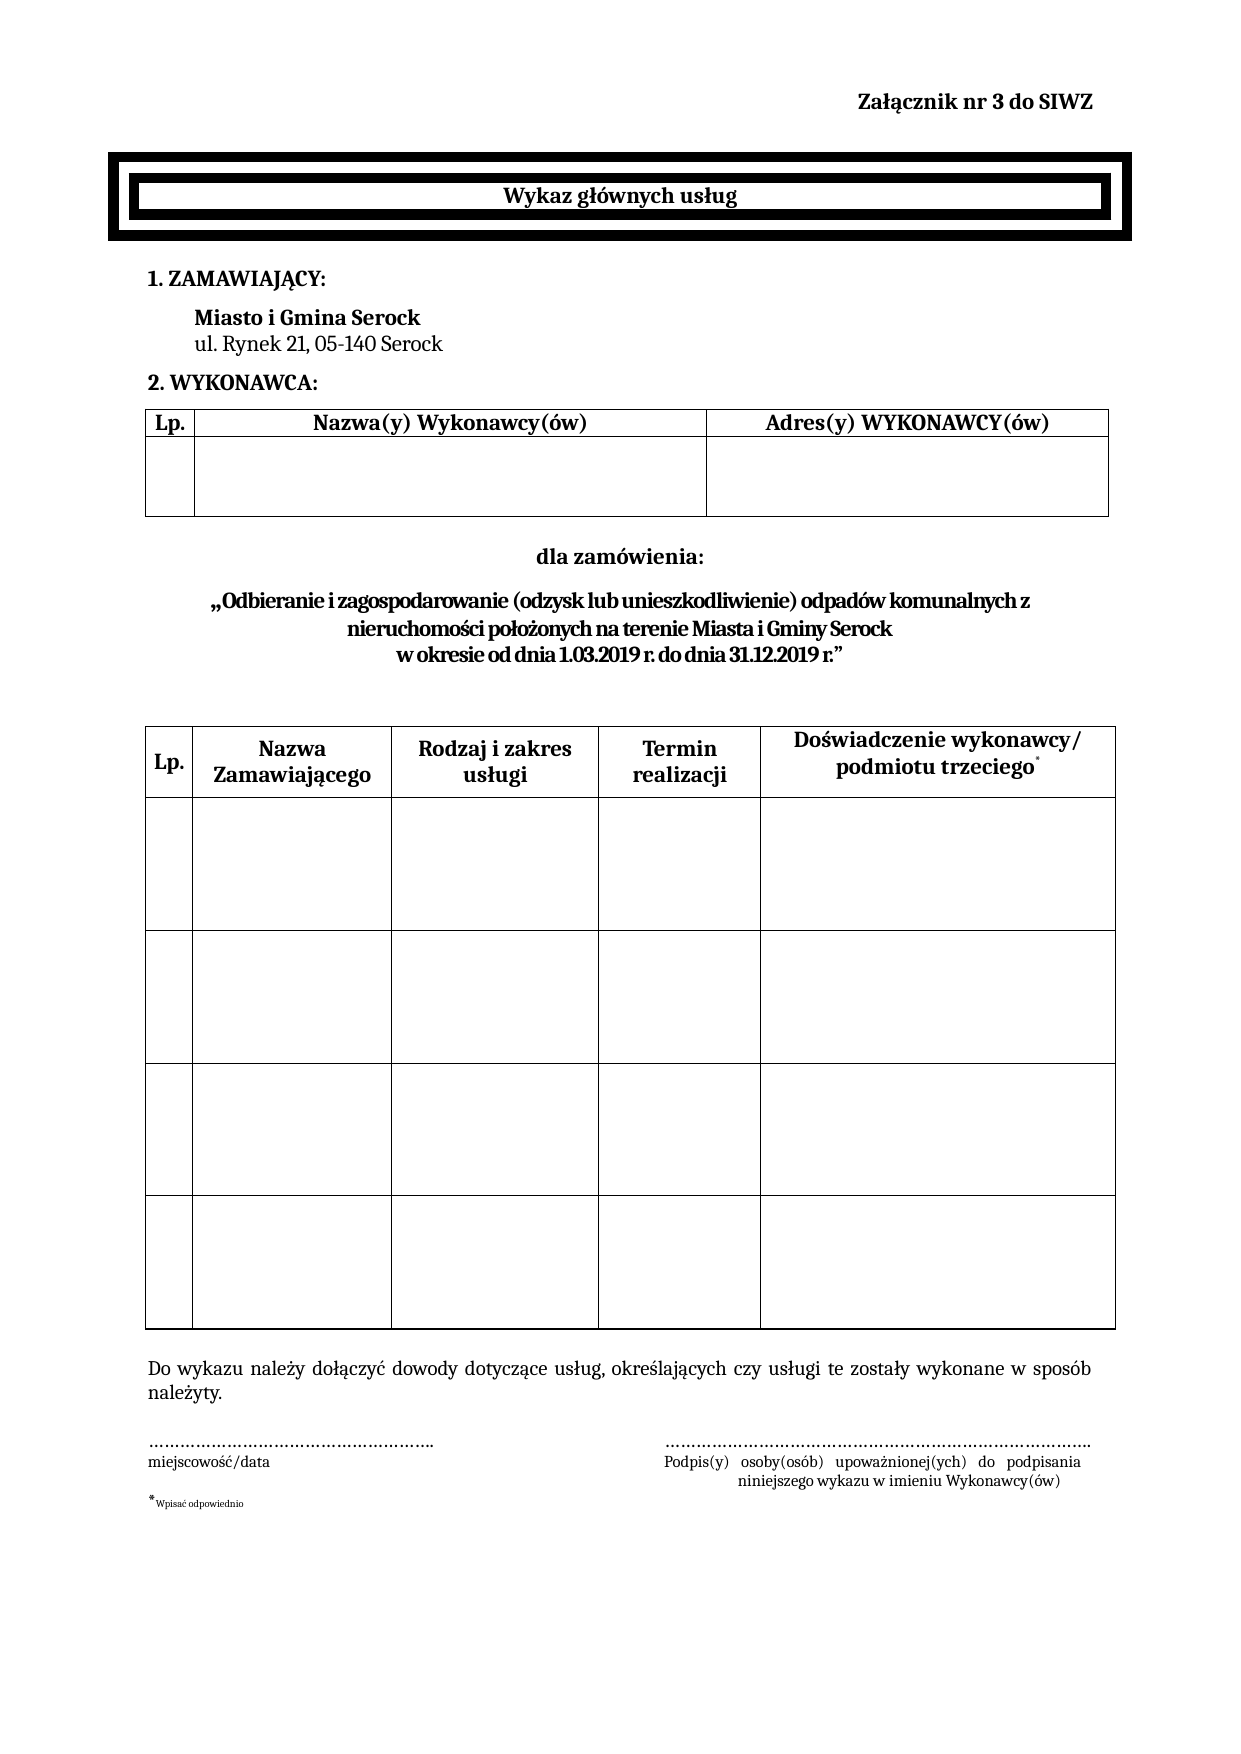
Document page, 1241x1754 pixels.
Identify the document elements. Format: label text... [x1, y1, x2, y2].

table_cell [146, 437, 194, 516]
table_header Nazwa(y) Wykonawcy(ów) [195, 410, 706, 436]
table_cell [392, 931, 598, 1063]
table_cell [146, 798, 192, 930]
table_header Adres(y) Wykonawcy(ów) [707, 410, 1108, 436]
text w okresie od dnia 1.03.2019 r. do dnia 31.12.2019 r.” [148, 642, 1093, 668]
text ul. Rynek 21, 05-140 Serock [147, 331, 1093, 357]
table_header Doświadczenie wykonawcy/ podmiotu trzeciego* [761, 727, 1115, 797]
table_cell [193, 1196, 391, 1328]
text Wykaz głównych usług [119, 162, 1122, 230]
table_cell [707, 437, 1108, 516]
text 1. ZAMAWIAJĄCY: [148, 266, 1088, 292]
text ………………………………………………. ………………………………………………………………………. [148, 1428, 1093, 1452]
table_cell [599, 931, 760, 1063]
text dla zamówienia: [148, 543, 1093, 570]
table_cell [599, 1064, 760, 1195]
table_cell [146, 1196, 192, 1328]
text Do wykazu należy dołączyć dowody dotyczące usług, określających czy usługi te zostały wykonane w sposób należyty. [148, 1357, 1093, 1404]
table_cell [392, 798, 598, 930]
text Załącznik nr 3 do SIWZ [177, 89, 1093, 115]
table_cell [392, 1064, 598, 1195]
table_cell [193, 931, 391, 1063]
table_cell [146, 1064, 192, 1195]
text Miasto i Gmina Serock [147, 304, 1093, 331]
table_cell [761, 798, 1115, 930]
table_cell [761, 1064, 1115, 1195]
table_cell [392, 1196, 598, 1328]
table_cell [146, 931, 192, 1063]
table_cell [761, 931, 1115, 1063]
table_header Lp. [146, 727, 192, 797]
text *Wpisać odpowiednio [148, 1491, 1093, 1512]
table_cell [599, 1196, 760, 1328]
table_cell [761, 1196, 1115, 1328]
text „Odbieranie i zagospodarowanie (odzysk lub unieszkodliwienie) odpadów komunalnych z nieruchomości położonych na terenie Miasta i Gminy Serock [148, 582, 1093, 642]
table_header Lp. [146, 410, 194, 436]
text miejscowość/data Podpis(y) osoby(osób) upoważnionej(ych) do podpisania niniejszego wykazu w imieniu Wykonawcy(ów) [148, 1452, 1093, 1491]
table_header Termin realizacji [599, 727, 760, 797]
table_header Nazwa Zamawiającego [193, 727, 391, 797]
table_cell [193, 1064, 391, 1195]
table_header Rodzaj i zakres usługi [392, 727, 598, 797]
text 2. WYKONAWCA: [148, 370, 1093, 396]
table_cell [599, 798, 760, 930]
table_cell [193, 798, 391, 930]
table_cell [195, 437, 706, 516]
